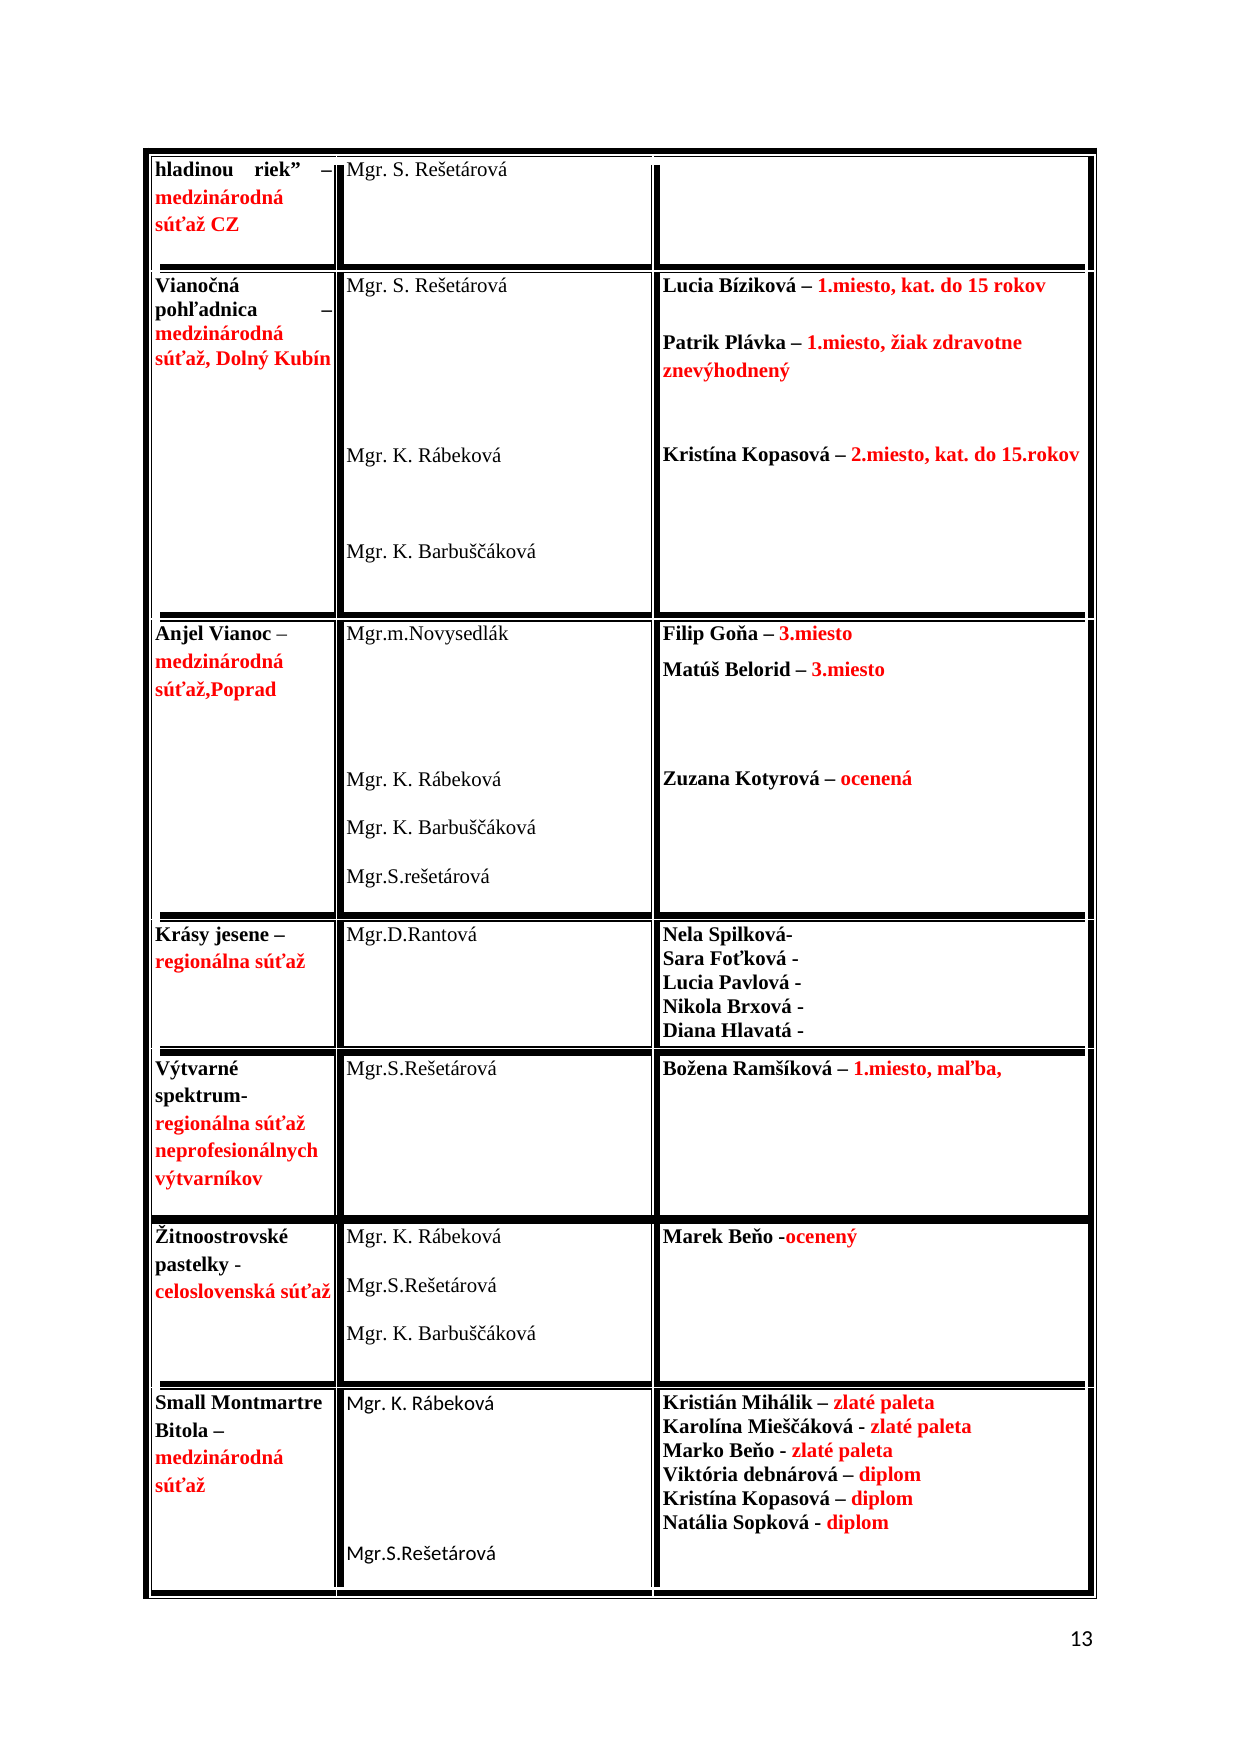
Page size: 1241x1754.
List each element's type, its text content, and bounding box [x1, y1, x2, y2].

table_cell Božena Ramšíková – 1.miesto, maľba, [655, 1046, 1093, 1215]
table_cell Výtvarné spektrum- regionálna súťaž neprofesionálnych výtvarníkov [149, 1046, 339, 1215]
table_cell Mgr.m.Novysedlák Mgr. K. Rábeková Mgr. K. Barbuščáková Mgr.S.rešetárová [344, 622, 651, 912]
table_cell Mgr.D.Rantová [344, 922, 651, 1046]
table_cell Nela Spilková- Sara Foťková - Lucia Pavlová - Nikola Brxová - Diana Hlavatá - [655, 912, 1093, 1046]
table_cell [339, 1381, 655, 1590]
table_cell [149, 1381, 339, 1590]
table_cell Anjel Vianoc – medzinárodná súťaž,Poprad [149, 612, 339, 912]
table_cell Lea Rybárová – 1.miesto za tvorivosť [655, 157, 1088, 264]
table_cell Vianočná pohľadnica – medzinárodná súťaž, Dolný Kubín [149, 264, 339, 612]
table_cell Marek Beňo -ocenený [660, 1224, 1088, 1381]
table_cell Filip Goňa – 3.miesto Matúš Belorid – 3.miesto Zuzana Kotyrová – ocenená [655, 612, 1093, 912]
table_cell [149, 154, 339, 264]
table_cell Mgr. S. Rešetárová Mgr. K. Rábeková Mgr. K. Barbuščáková [344, 273, 651, 612]
table_cell Mgr. K. Rábeková Mgr.S.Rešetárová Mgr. K. Barbuščáková [344, 1224, 651, 1381]
table_cell Žitnoostrovské pastelky -celoslovenská súťaž [152, 1224, 334, 1381]
table_cell Krásy jesene – regionálna súťaž [149, 912, 339, 1046]
table_cell Mgr.S.Rešetárová [344, 1056, 651, 1215]
table_cell Lucia Bíziková – 1.miesto, kat. do 15 rokov Patrik Plávka – 1.miesto, žiak zdravotne znevýhodnený Kristína Kopasová – 2.miesto, kat. do 15.rokov [655, 264, 1093, 612]
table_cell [339, 154, 655, 264]
